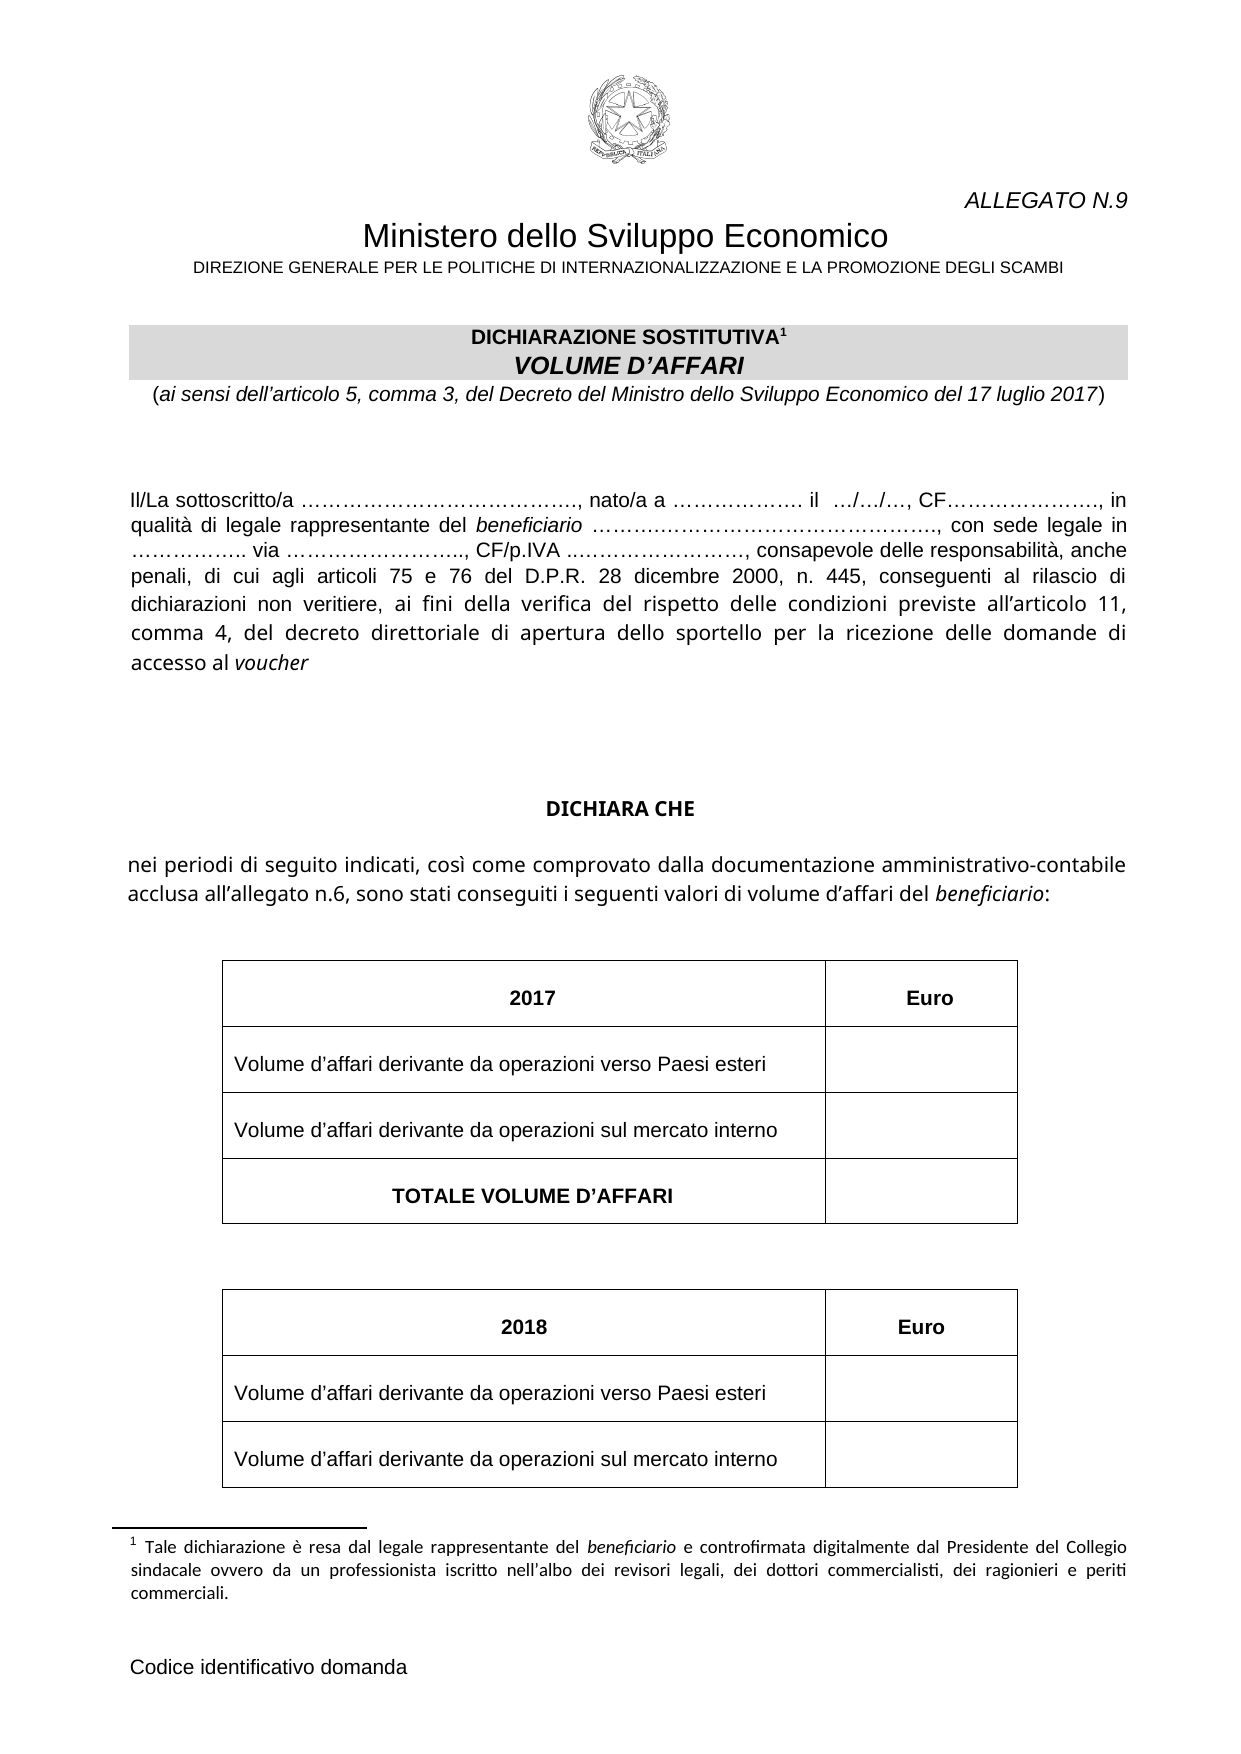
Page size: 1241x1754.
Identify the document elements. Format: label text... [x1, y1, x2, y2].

text Il/La sottoscritto/a …………………………………., nato/a a ………………. il …/…/…, CF…………………., in qualità di legale rappresentante del beneficiario ……….…………………………………., con sede legale in …………….. via …………………….., CF/p.IVA ..……………………, consapevole delle responsabilità, anche penali, di cui agli articoli 75 e 76 del D.P.R. 28 dicembre 2000, n. 445, conseguenti al rilascio di dichiarazioni non veritiere, ai fini della verifica del rispetto delle condizioni previste all’articolo 11, comma 4, del decreto direttoriale di apertura dello sportello per la ricezione delle domande di accesso al voucher [129, 488, 1128, 677]
picture [587, 75, 670, 164]
table_cell [826, 1093, 1017, 1157]
text DIREZIONE GENERALE PER LE POLITICHE DI INTERNAZIONALIZZAZIONE E LA PROMOZIONE DEGLI SCAMBI [129, 257, 1128, 277]
table_cell Volume d’affari derivante da operazioni sul mercato interno [223, 1093, 825, 1157]
table_header Euro [826, 961, 1017, 1026]
table_cell Volume d’affari derivante da operazioni verso Paesi esteri [223, 1356, 825, 1421]
text VOLUME D’AFFARI [129, 351, 1128, 380]
text DICHIARAZIONE SOSTITUTIVA [129, 325, 1128, 349]
table_header 2018 [223, 1290, 825, 1355]
table_cell Volume d’affari derivante da operazioni sul mercato interno [223, 1422, 825, 1487]
table_header 2017 [223, 961, 825, 1026]
text (ai sensi dell’articolo 5, comma 3, del Decreto del Ministro dello Sviluppo Economico del 17 luglio 2017) [128, 382, 1123, 406]
table_cell [826, 1356, 1017, 1421]
text ALLEGATO N.9 [123, 187, 1128, 214]
table_cell [826, 1027, 1017, 1092]
table_cell [826, 1422, 1017, 1487]
table_cell TOTALE VOLUME D’AFFARI [223, 1159, 825, 1223]
table_header Euro [826, 1290, 1017, 1355]
text Ministero dello Sviluppo Economico [123, 216, 1128, 254]
table_cell [826, 1159, 1017, 1223]
text nei periodi di seguito indicati, così come comprovato dalla documentazione amministrativo-contabile acclusa all’allegato n.6, sono stati conseguiti i seguenti valori di volume d’affari del beneficiario: [127, 851, 1128, 907]
table_cell Volume d’affari derivante da operazioni verso Paesi esteri [223, 1027, 825, 1092]
text DICHIARA CHE [112, 794, 1128, 822]
